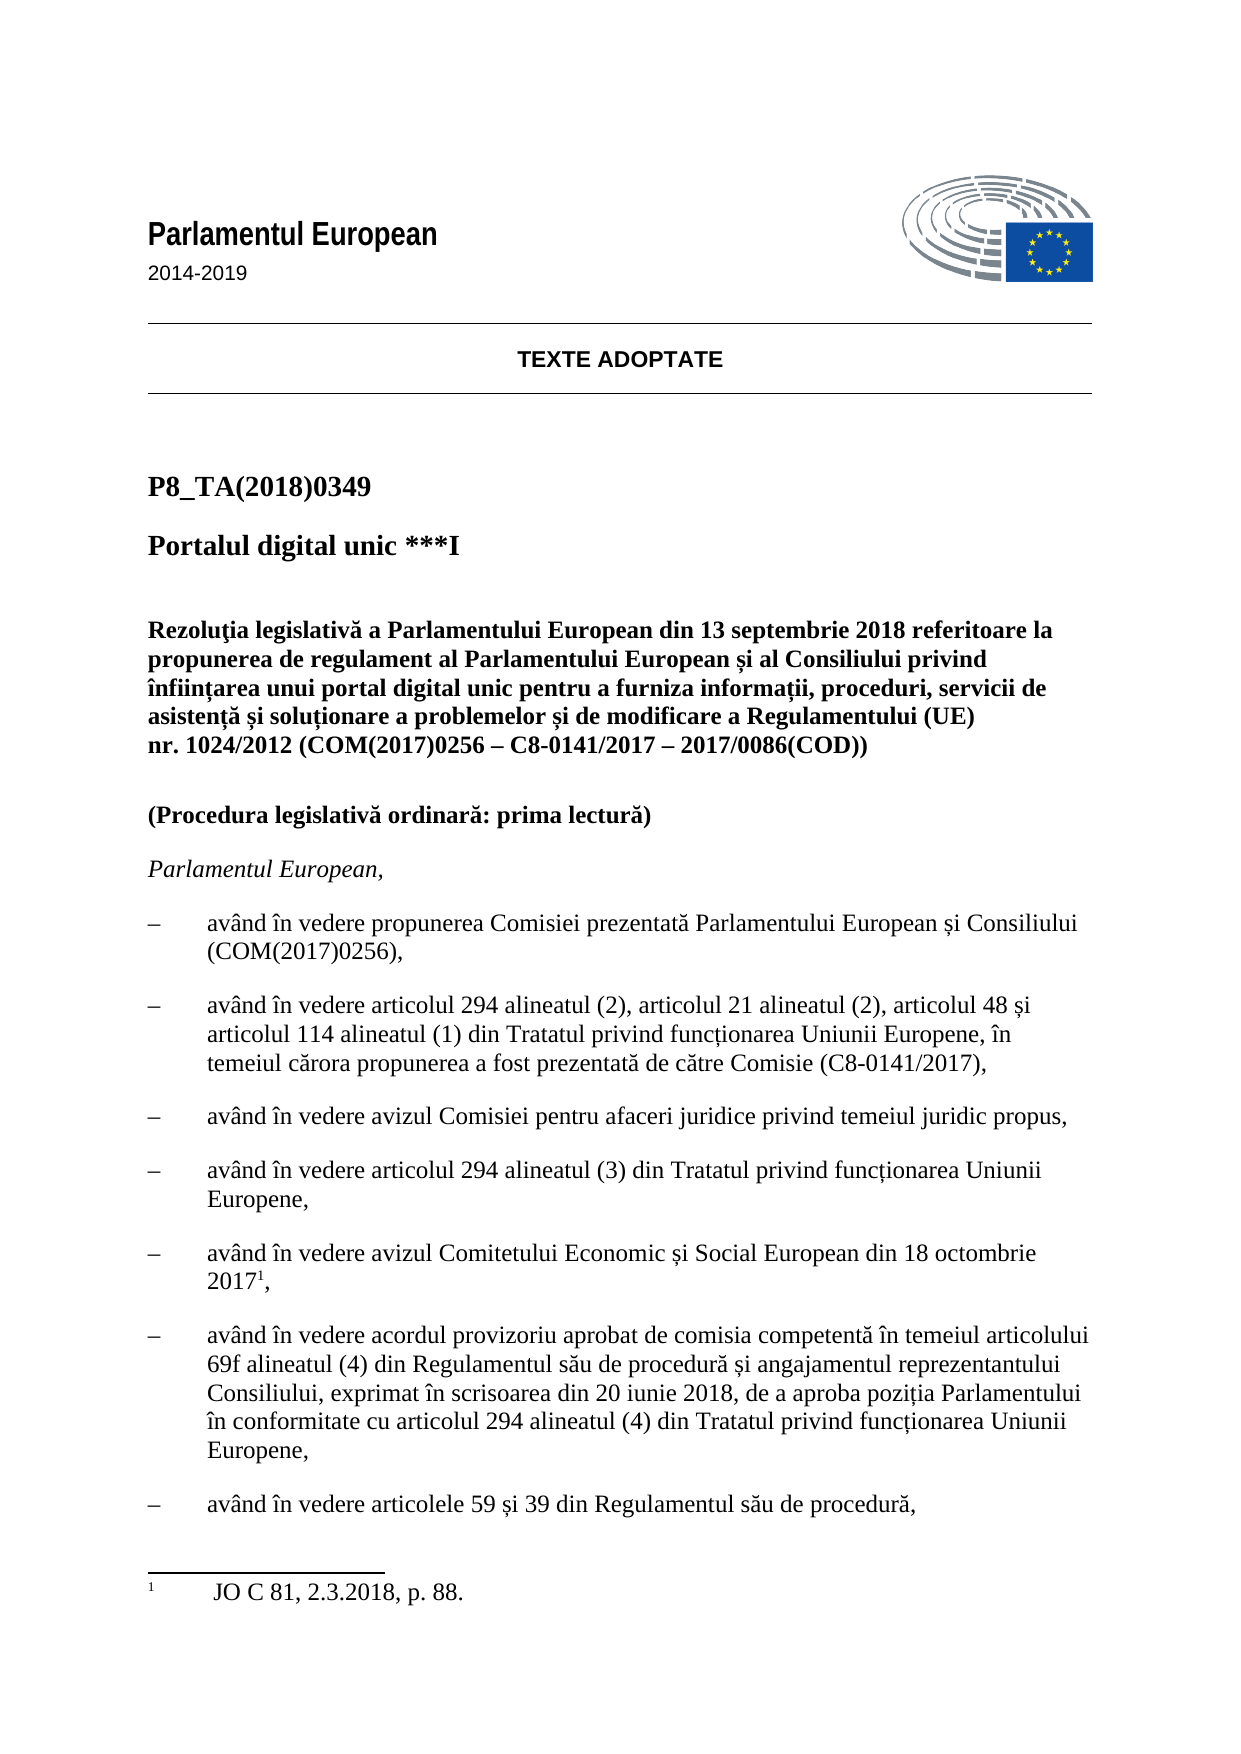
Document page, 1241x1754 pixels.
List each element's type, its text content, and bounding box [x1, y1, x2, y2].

subtitle Rezoluţia legislativă a Parlamentului European din 13 septembrie 2018 referitoare la propunerea de regulament al Parlamentului European și al Consiliului privind înființarea unui portal digital unic pentru a furniza informații, proceduri, servicii de asistență și soluționare a problemelor și de modificare a Regulamentului (UE) nr. 1024/2012 (COM(2017)0256 – C8-0141/2017 – 2017/0086(COD)) [148, 615, 1092, 759]
text (Procedura legislativă ordinară: prima lectură) [148, 800, 1092, 829]
table_header Parlamentul European 2014-2019 [148, 176, 856, 323]
text TEXTE ADOPTATE [148, 346, 1092, 372]
text – având în vedere articolele 59 și 39 din Regulamentul său de procedură, [148, 1489, 1092, 1518]
picture [902, 175, 1093, 282]
text – având în vedere avizul Comisiei pentru afaceri juridice privind temeiul juridic propus, [148, 1101, 1092, 1130]
subtitle P8_TA(2018)0349 [148, 469, 1092, 503]
subtitle Portalul digital unic ***I [148, 528, 1092, 561]
table_header [856, 176, 1093, 323]
text – având în vedere acordul provizoriu aprobat de comisia competentă în temeiul articolului 69f alineatul (4) din Regulamentul său de procedură și angajamentul reprezentantului Consiliului, exprimat în scrisoarea din 20 iunie 2018, de a aproba poziția Parlamentului în conformitate cu articolul 294 alineatul (4) din Tratatul privind funcționarea Uniunii Europene, [148, 1320, 1092, 1464]
text – având în vedere articolul 294 alineatul (2), articolul 21 alineatul (2), articolul 48 și articolul 114 alineatul (1) din Tratatul privind funcționarea Uniunii Europene, în temeiul cărora propunerea a fost prezentată de către Comisie (C8-0141/2017), [148, 990, 1092, 1076]
text – având în vedere avizul Comitetului Economic și Social European din 18 octombrie 2017, [148, 1238, 1092, 1295]
text – având în vedere propunerea Comisiei prezentată Parlamentului European și Consiliului (COM(2017)0256), [148, 908, 1092, 965]
text Parlamentul European, [148, 854, 1092, 883]
text – având în vedere articolul 294 alineatul (3) din Tratatul privind funcționarea Uniunii Europene, [148, 1155, 1092, 1213]
